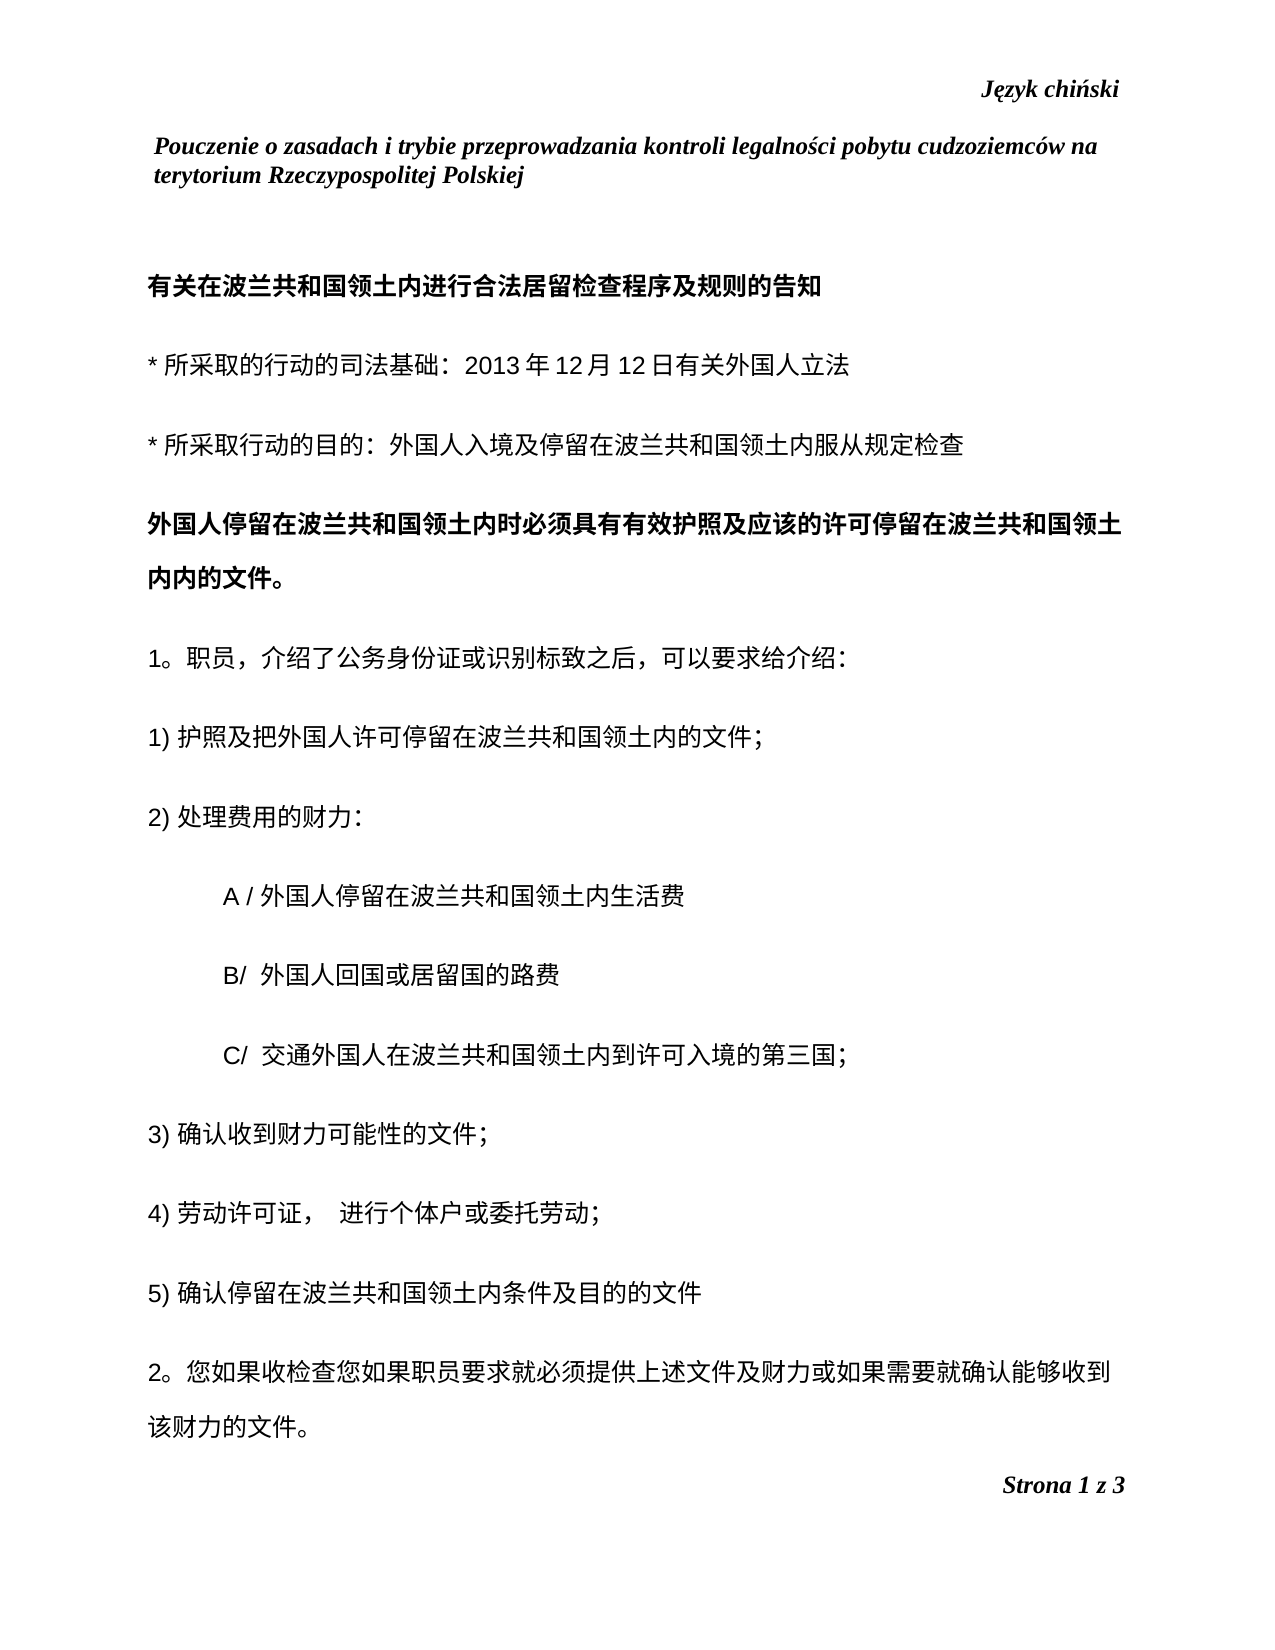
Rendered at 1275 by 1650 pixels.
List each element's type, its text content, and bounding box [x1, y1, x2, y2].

text 5) 确认停留在波兰共和国领土内条件及目的的文件 [148, 1273, 1127, 1309]
text 外国人停留在波兰共和国领土内时必须具有有效护照及应该的许可停留在波兰共和国领土内内的文件。 [148, 504, 1127, 595]
text 有关在波兰共和国领土内进行合法居留检查程序及规则的告知 [148, 266, 1127, 303]
text 2) 处理费用的财力： [148, 797, 1127, 833]
text 4) 劳动许可证， 进行个体户或委托劳动； [148, 1194, 1127, 1230]
text 1。职员，介绍了公务身份证或识别标致之后，可以要求给介绍： [148, 638, 1127, 674]
text * 所采取行动的目的：外国人入境及停留在波兰共和国领土内服从规定检查 [148, 425, 1127, 461]
text * 所采取的行动的司法基础：2013年12月12日有关外国人立法 [148, 346, 1127, 382]
text C/ 交通外国人在波兰共和国领土内到许可入境的第三国； [148, 1035, 1127, 1071]
text 3) 确认收到财力可能性的文件； [148, 1114, 1127, 1151]
text 2。您如果收检查您如果职员要求就必须提供上述文件及财力或如果需要就确认能够收到该财力的文件。 [148, 1353, 1127, 1443]
text B/ 外国人回国或居留国的路费 [148, 956, 1127, 992]
text 1) 护照及把外国人许可停留在波兰共和国领土内的文件； [148, 718, 1127, 754]
text A / 外国人停留在波兰共和国领土内生活费 [148, 876, 1127, 913]
